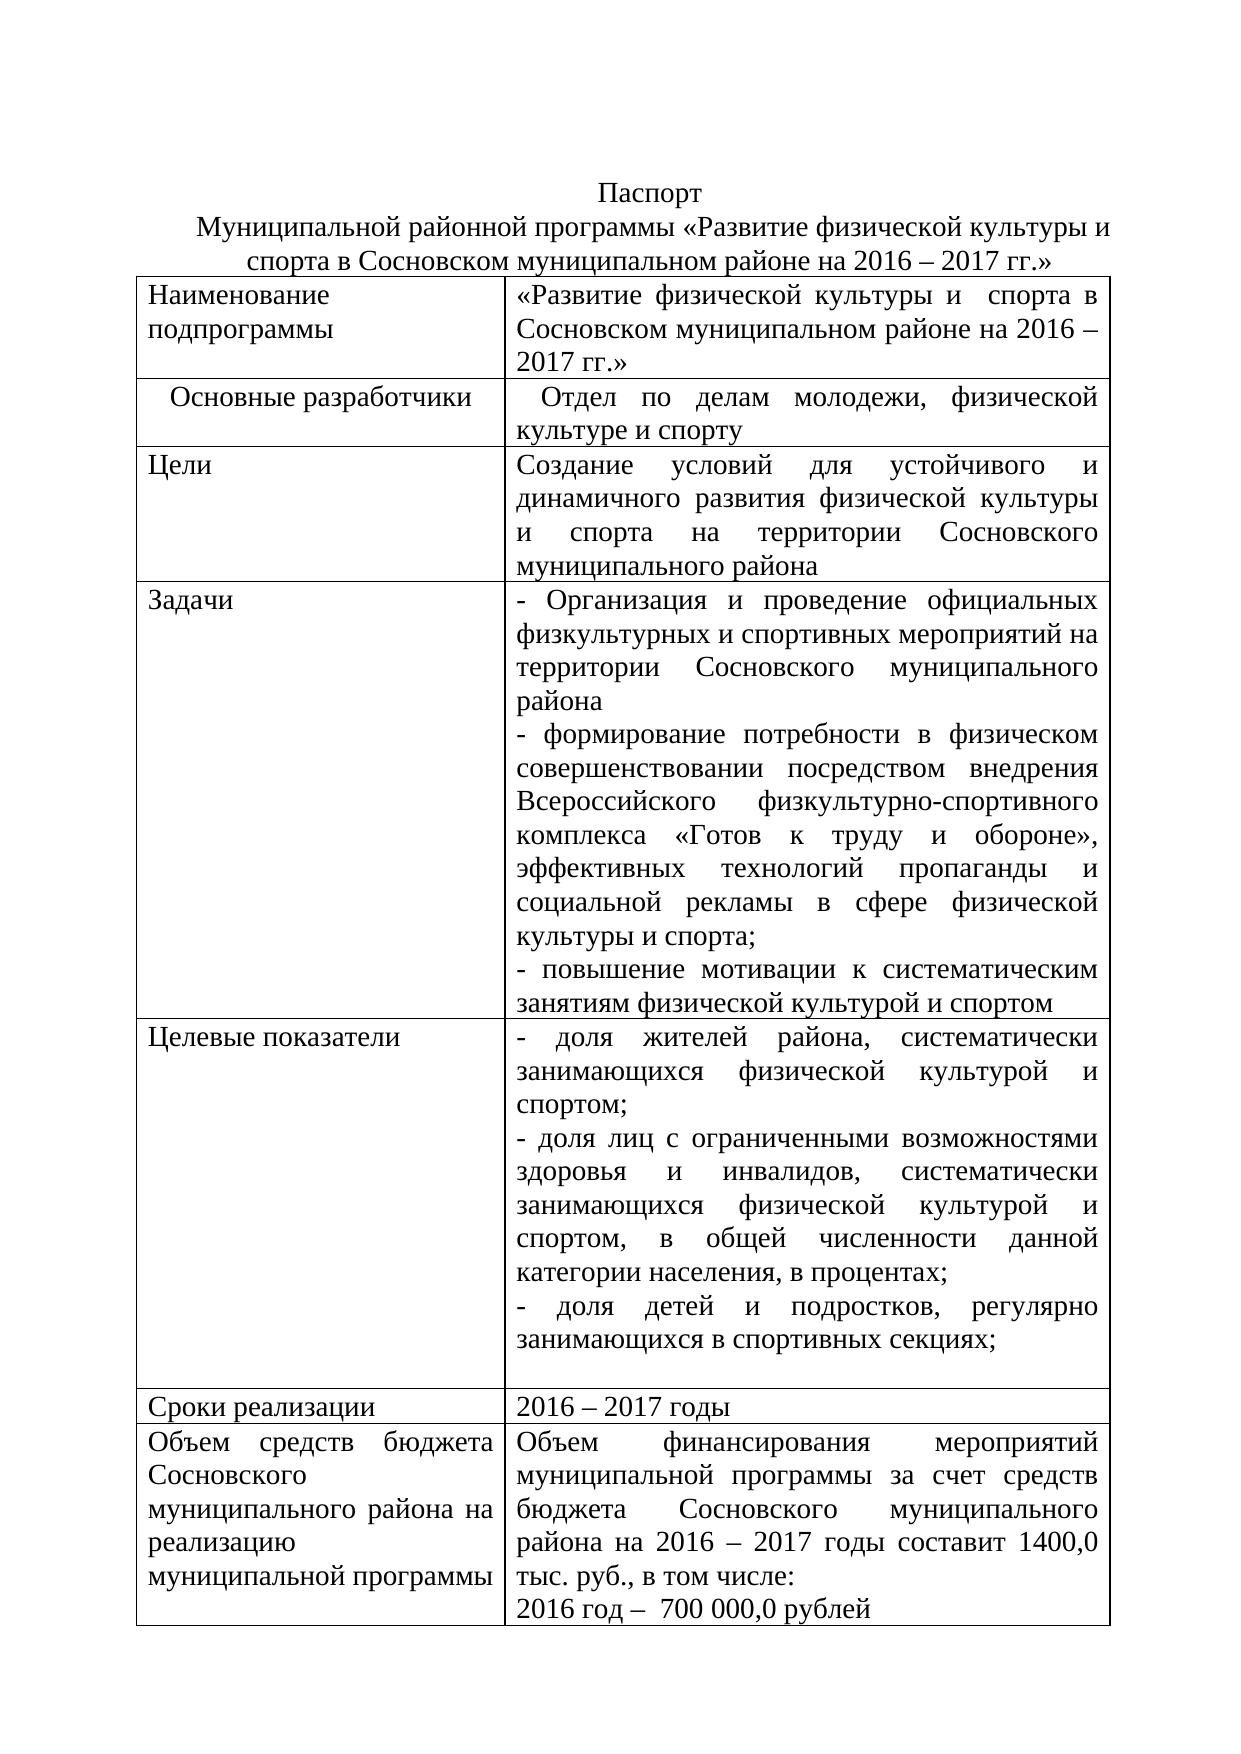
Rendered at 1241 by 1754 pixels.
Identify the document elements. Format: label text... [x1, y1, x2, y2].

table_cell - доля жителей района, систематически занимающихся физической культурой и спортом; - доля лиц с ограниченными возможностями здоровья и инвалидов, систематически занимающихся физической культурой и спортом, в общей численности данной категории населения, в процентах; - доля детей и подростков, регулярно занимающихся в спортивных секциях; [506, 1019, 1109, 1388]
table_cell Основные разработчики [137, 379, 504, 446]
table_cell Отдел по делам молодежи, физической культуре и спорту [506, 379, 1109, 446]
text Паспорт [148, 176, 1152, 209]
table_header Наименование подпрограммы [137, 277, 504, 378]
table_cell Задачи [137, 582, 504, 1018]
table_cell Цели [137, 447, 504, 581]
text Муниципальной районной программы «Развитие физической культуры и спорта в Сосновском муниципальном районе на 2016 – 2017 гг.» [148, 209, 1152, 276]
table_cell - Организация и проведение официальных физкультурных и спортивных мероприятий на территории Сосновского муниципального района - формирование потребности в физическом совершенствовании посредством внедрения Всероссийского физкультурно-спортивного комплекса «Готов к труду и обороне», эффективных технологий пропаганды и социальной рекламы в сфере физической культуры и спорта; - повышение мотивации к систематическим занятиям физической культурой и спортом [506, 582, 1109, 1018]
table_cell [137, 1424, 504, 1625]
table_cell 2016 – 2017 годы [506, 1389, 1109, 1423]
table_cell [506, 1424, 1109, 1625]
table_cell Создание условий для устойчивого и динамичного развития физической культуры и спорта на территории Сосновского муниципального района [506, 447, 1109, 581]
table_cell Целевые показатели [137, 1019, 504, 1388]
table_cell Сроки реализации [137, 1389, 504, 1423]
table_header «Развитие физической культуры и спорта в Сосновском муниципальном районе на 2016 – 2017 гг.» [506, 277, 1109, 378]
